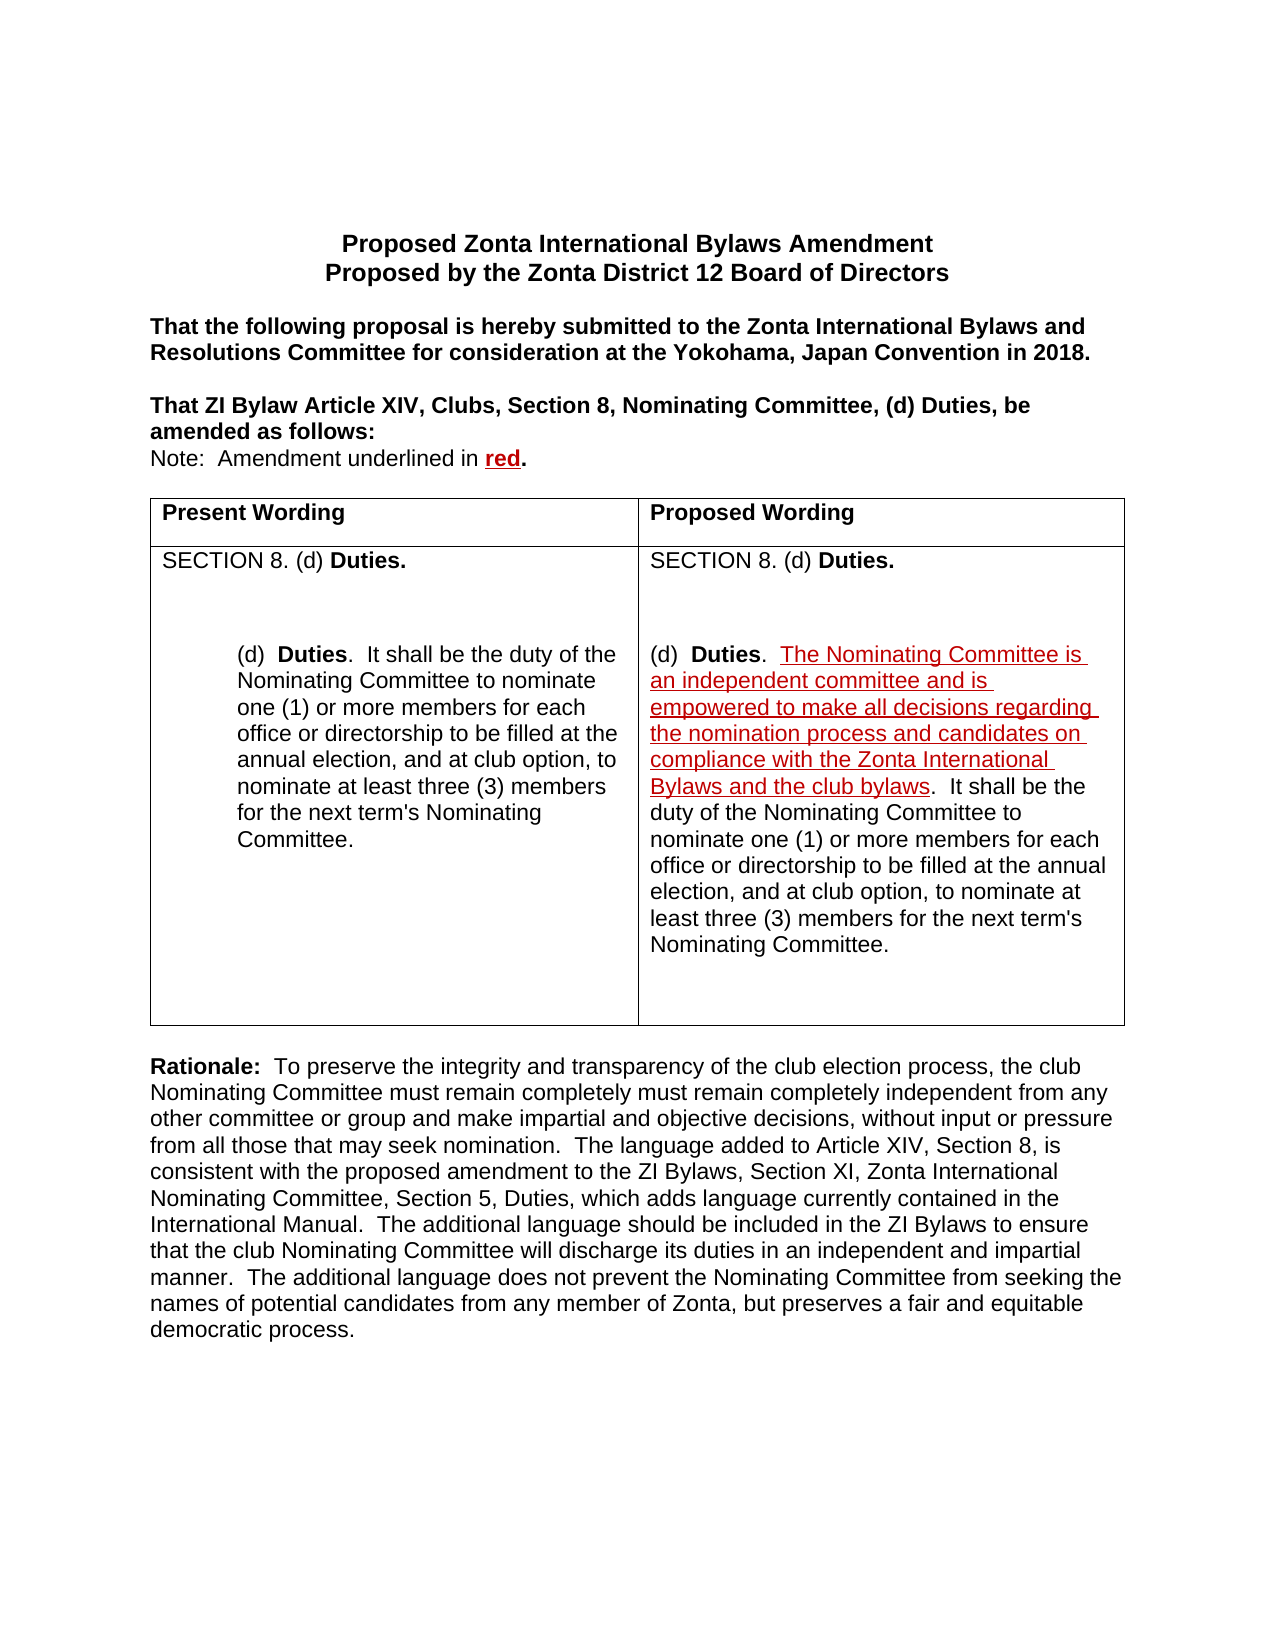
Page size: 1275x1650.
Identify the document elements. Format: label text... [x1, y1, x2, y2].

text That the following proposal is hereby submitted to the Zonta International Bylaws and Resolutions Committee for consideration at the Yokohama, Japan Convention in 2018. [150, 313, 1125, 366]
table_cell SECTION 8. (d) Duties. (d) Duties. It shall be the duty of the Nominating Committee to nominate one (1) or more members for each office or directorship to be filled at the annual election, and at club option, to nominate at least three (3) members for the next term's Nominating Committee. [151, 547, 638, 1025]
text Note: Amendment underlined in red. [150, 445, 1125, 471]
text Rationale: To preserve the integrity and transparency of the club election process, the club Nominating Committee must remain completely must remain completely independent from any other committee or group and make impartial and objective decisions, without input or pressure from all those that may seek nomination. The language added to Article XIV, Section 8, is consistent with the proposed amendment to the ZI Bylaws, Section XI, Zonta International Nominating Committee, Section 5, Duties, which adds language currently contained in the International Manual. The additional language should be included in the ZI Bylaws to ensure that the club Nominating Committee will discharge its duties in an independent and impartial manner. The additional language does not prevent the Nominating Committee from seeking the names of potential candidates from any member of Zonta, but preserves a fair and equitable democratic process. [150, 1053, 1125, 1343]
text Proposed Zonta International Bylaws Amendment [150, 229, 1125, 258]
table_header Proposed Wording [639, 499, 1124, 546]
text That ZI Bylaw Article XIV, Clubs, Section 8, Nominating Committee, (d) Duties, be amended as follows: [150, 392, 1125, 445]
text Proposed by the Zonta District 12 Board of Directors [150, 258, 1125, 287]
table_header Present Wording [151, 499, 638, 546]
table_cell SECTION 8. (d) Duties. (d) Duties. The Nominating Committee is an independent committee and is empowered to make all decisions regarding the nomination process and candidates on compliance with the Zonta International Bylaws and the club bylaws. It shall be the duty of the Nominating Committee to nominate one (1) or more members for each office or directorship to be filled at the annual election, and at club option, to nominate at least three (3) members for the next term's Nominating Committee. [639, 547, 1124, 1025]
